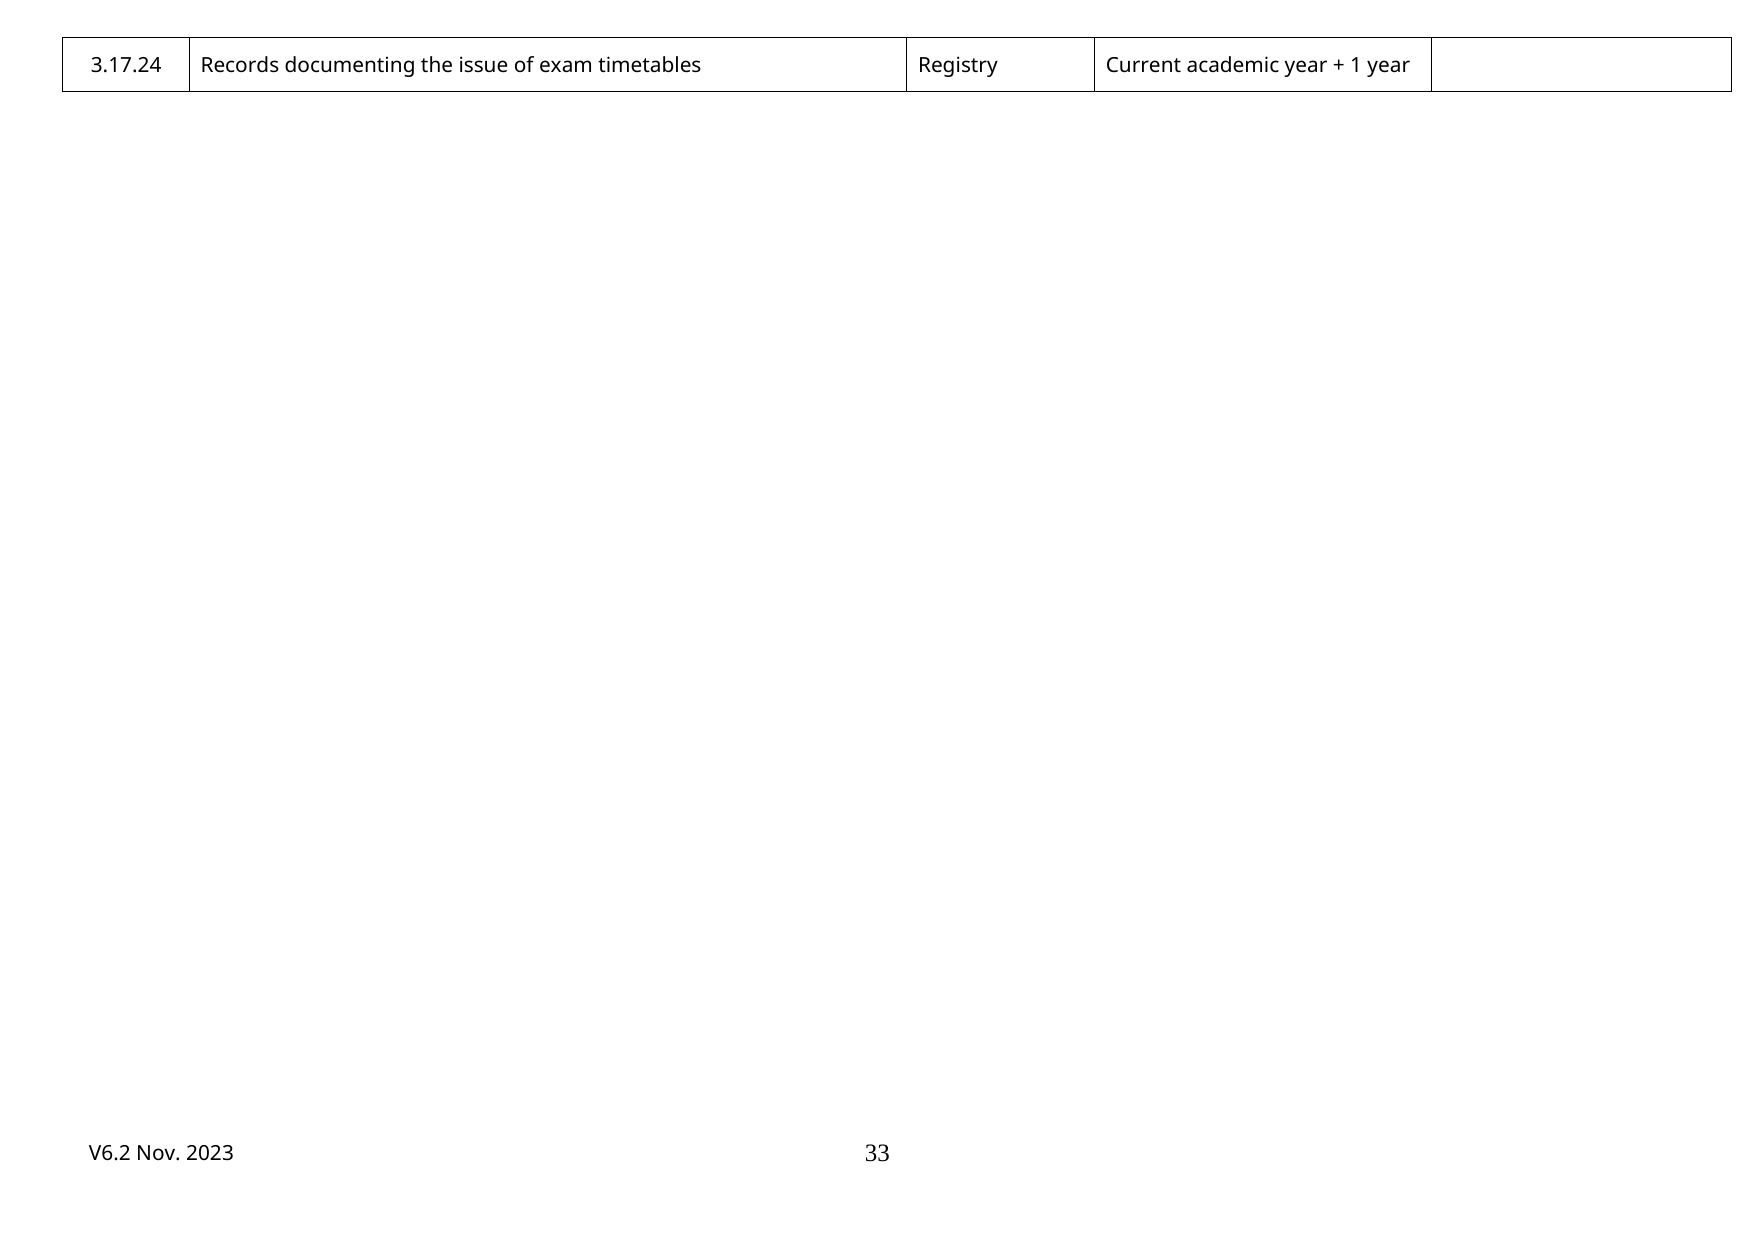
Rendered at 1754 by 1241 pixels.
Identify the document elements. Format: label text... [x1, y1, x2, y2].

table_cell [1095, 38, 1431, 91]
table_cell [1432, 38, 1731, 91]
table_cell 3.17.24 [63, 38, 189, 91]
table_cell Registry [907, 38, 1094, 91]
table_cell Records documenting the issue of exam timetables [190, 38, 906, 91]
